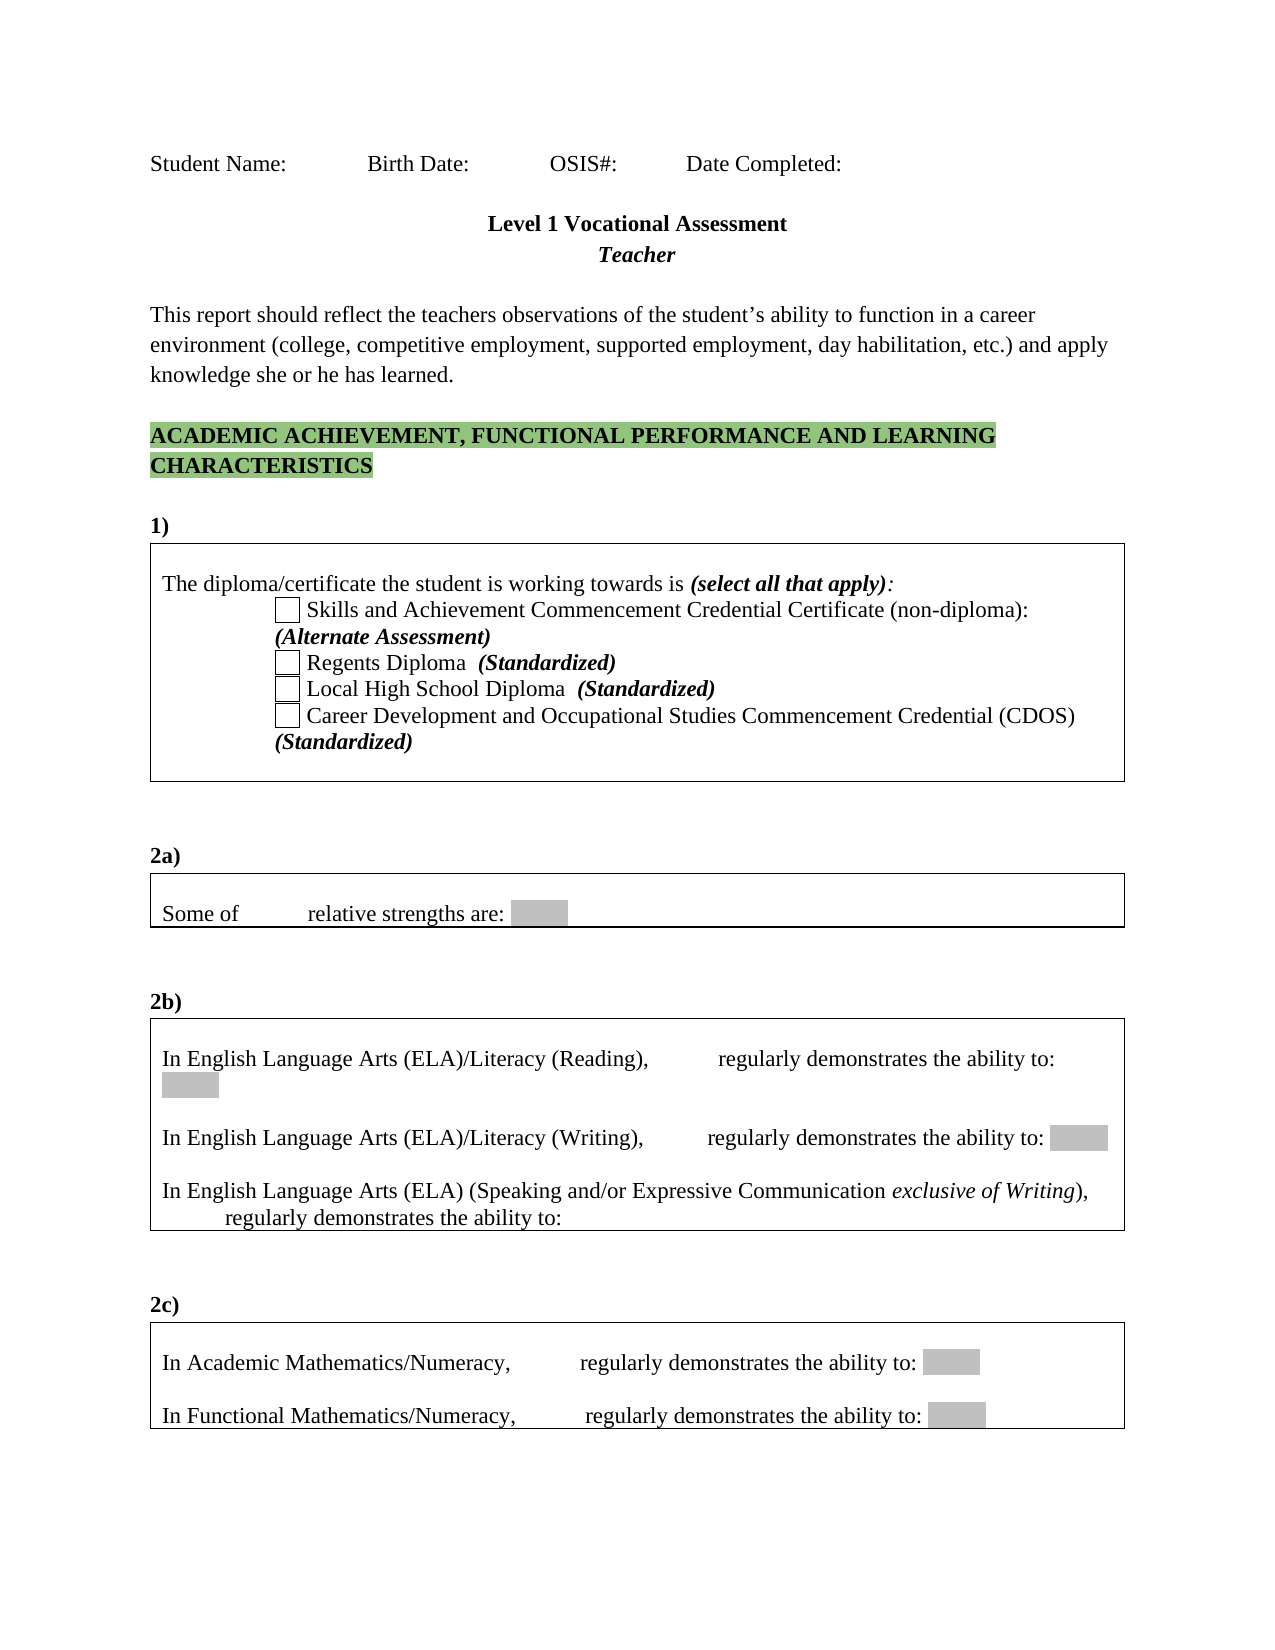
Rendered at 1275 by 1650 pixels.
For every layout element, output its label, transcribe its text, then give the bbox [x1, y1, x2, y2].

text This report should reflect the teachers observations of the student’s ability to function in a career environment (college, competitive employment, supported employment, day habilitation, etc.) and apply knowledge she or he has learned. [150, 301, 1125, 388]
table_header The diploma/certificate the student is working towards is (select all that apply): Skills and Achievement Commencement Credential Certificate (non-diploma): (Alternate Assessment) Regents Diploma (Standardized) Local High School Diploma (Standardized) Career Development and Occupational Studies Commencement Credential (CDOS) (Standardized) [151, 544, 1124, 781]
text 1) [150, 512, 1125, 539]
text Teacher [150, 241, 1125, 267]
text 2b) [150, 988, 1125, 1014]
text Student Name: Birth Date: OSIS#: Date Completed: [150, 150, 1125, 176]
table_header In Academic Mathematics/Numeracy, regularly demonstrates the ability to: In Functional Mathematics/Numeracy, regularly demonstrates the ability to: [151, 1323, 1124, 1428]
table_header Some of relative strengths are: [151, 874, 1124, 926]
text Level 1 Vocational Assessment [150, 210, 1125, 237]
text ACADEMIC ACHIEVEMENT, FUNCTIONAL PERFORMANCE AND LEARNING CHARACTERISTICS [150, 422, 1125, 478]
text 2c) [150, 1291, 1125, 1318]
text 2a) [150, 842, 1125, 869]
table_header In English Language Arts (ELA)/Literacy (Reading), regularly demonstrates the ability to: In English Language Arts (ELA)/Literacy (Writing), regularly demonstrates the ability to: In English Language Arts (ELA) (Speaking and/or Expressive Communication exclusive of Writing), regularly demonstrates the ability to: [151, 1019, 1124, 1230]
